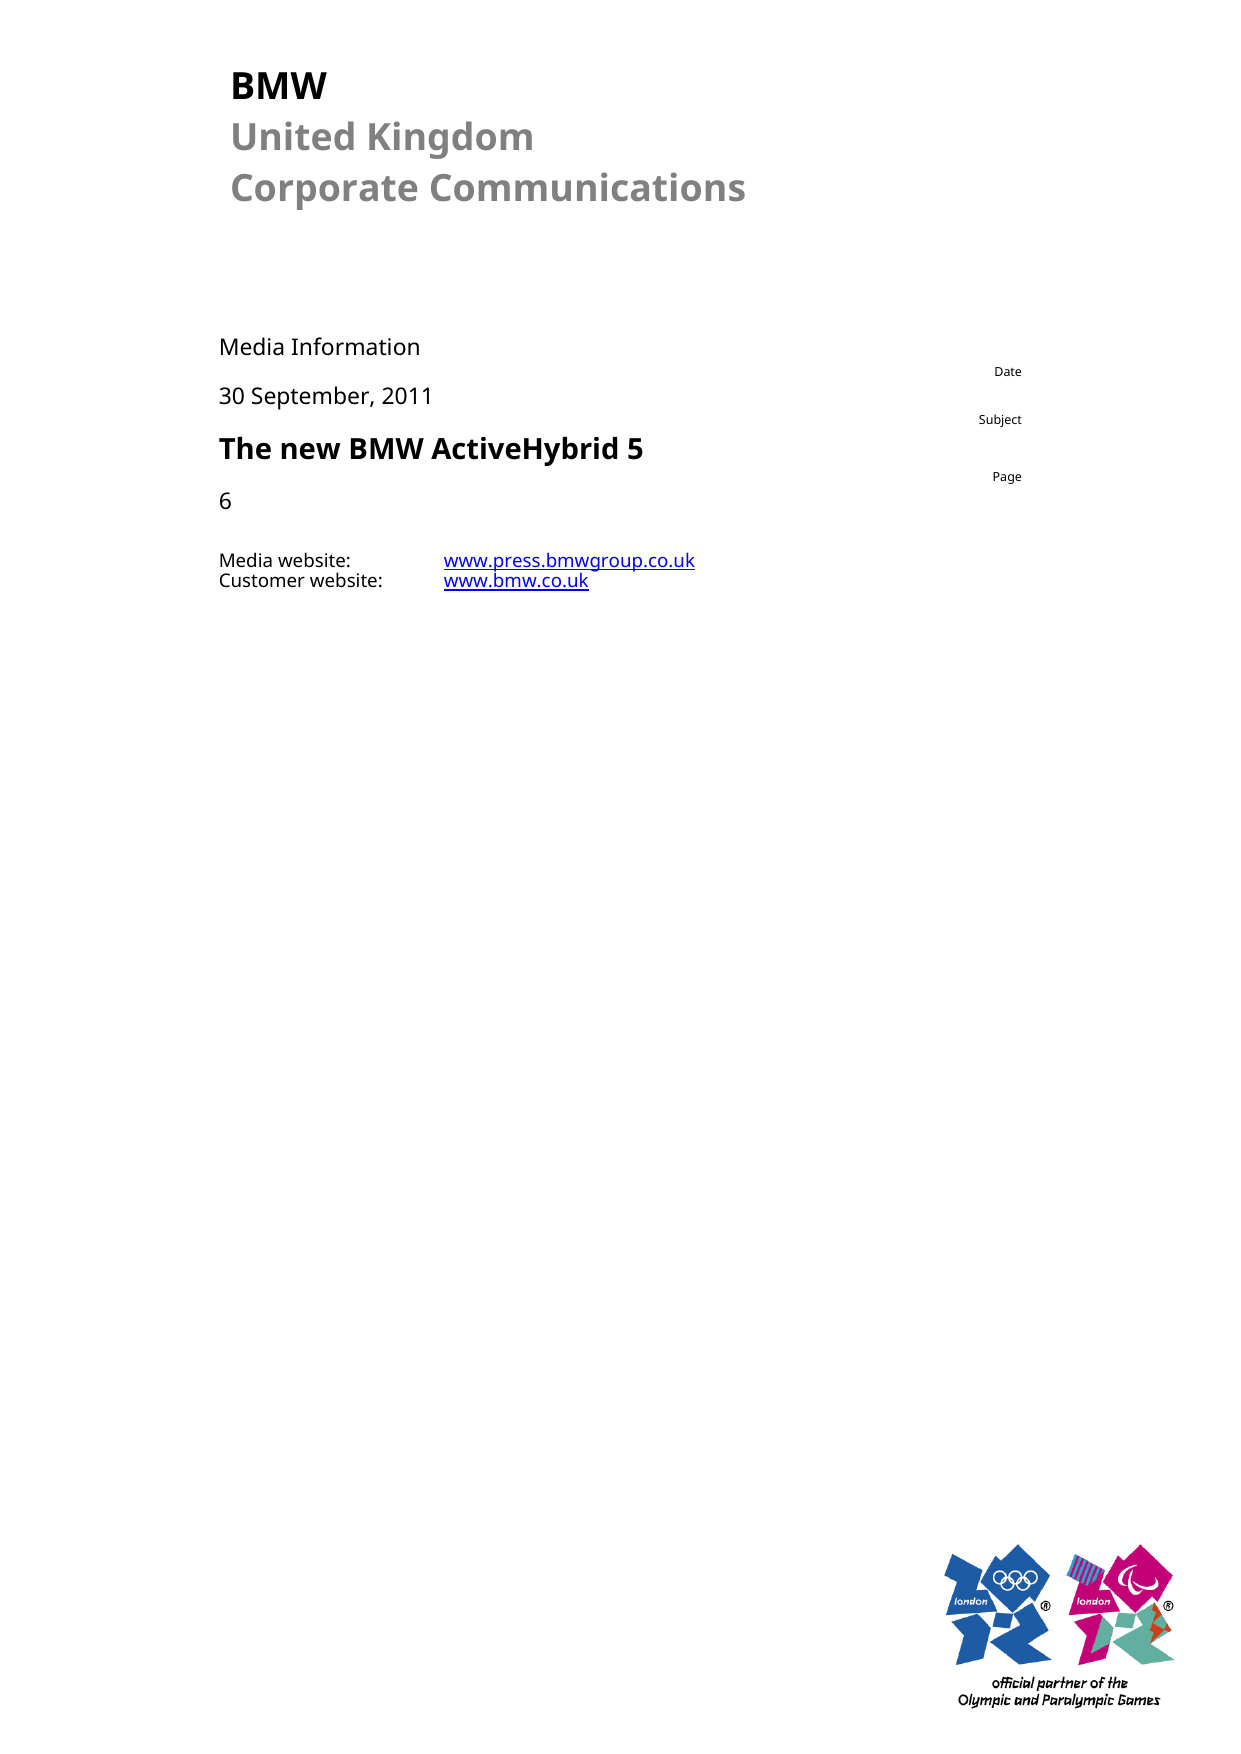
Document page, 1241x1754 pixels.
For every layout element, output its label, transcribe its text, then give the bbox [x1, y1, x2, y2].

text Media website: www.press.bmwgroup.co.uk [218, 550, 1022, 571]
picture [915, 1515, 1208, 1733]
text Customer website: www.bmw.co.uk [218, 571, 1022, 592]
